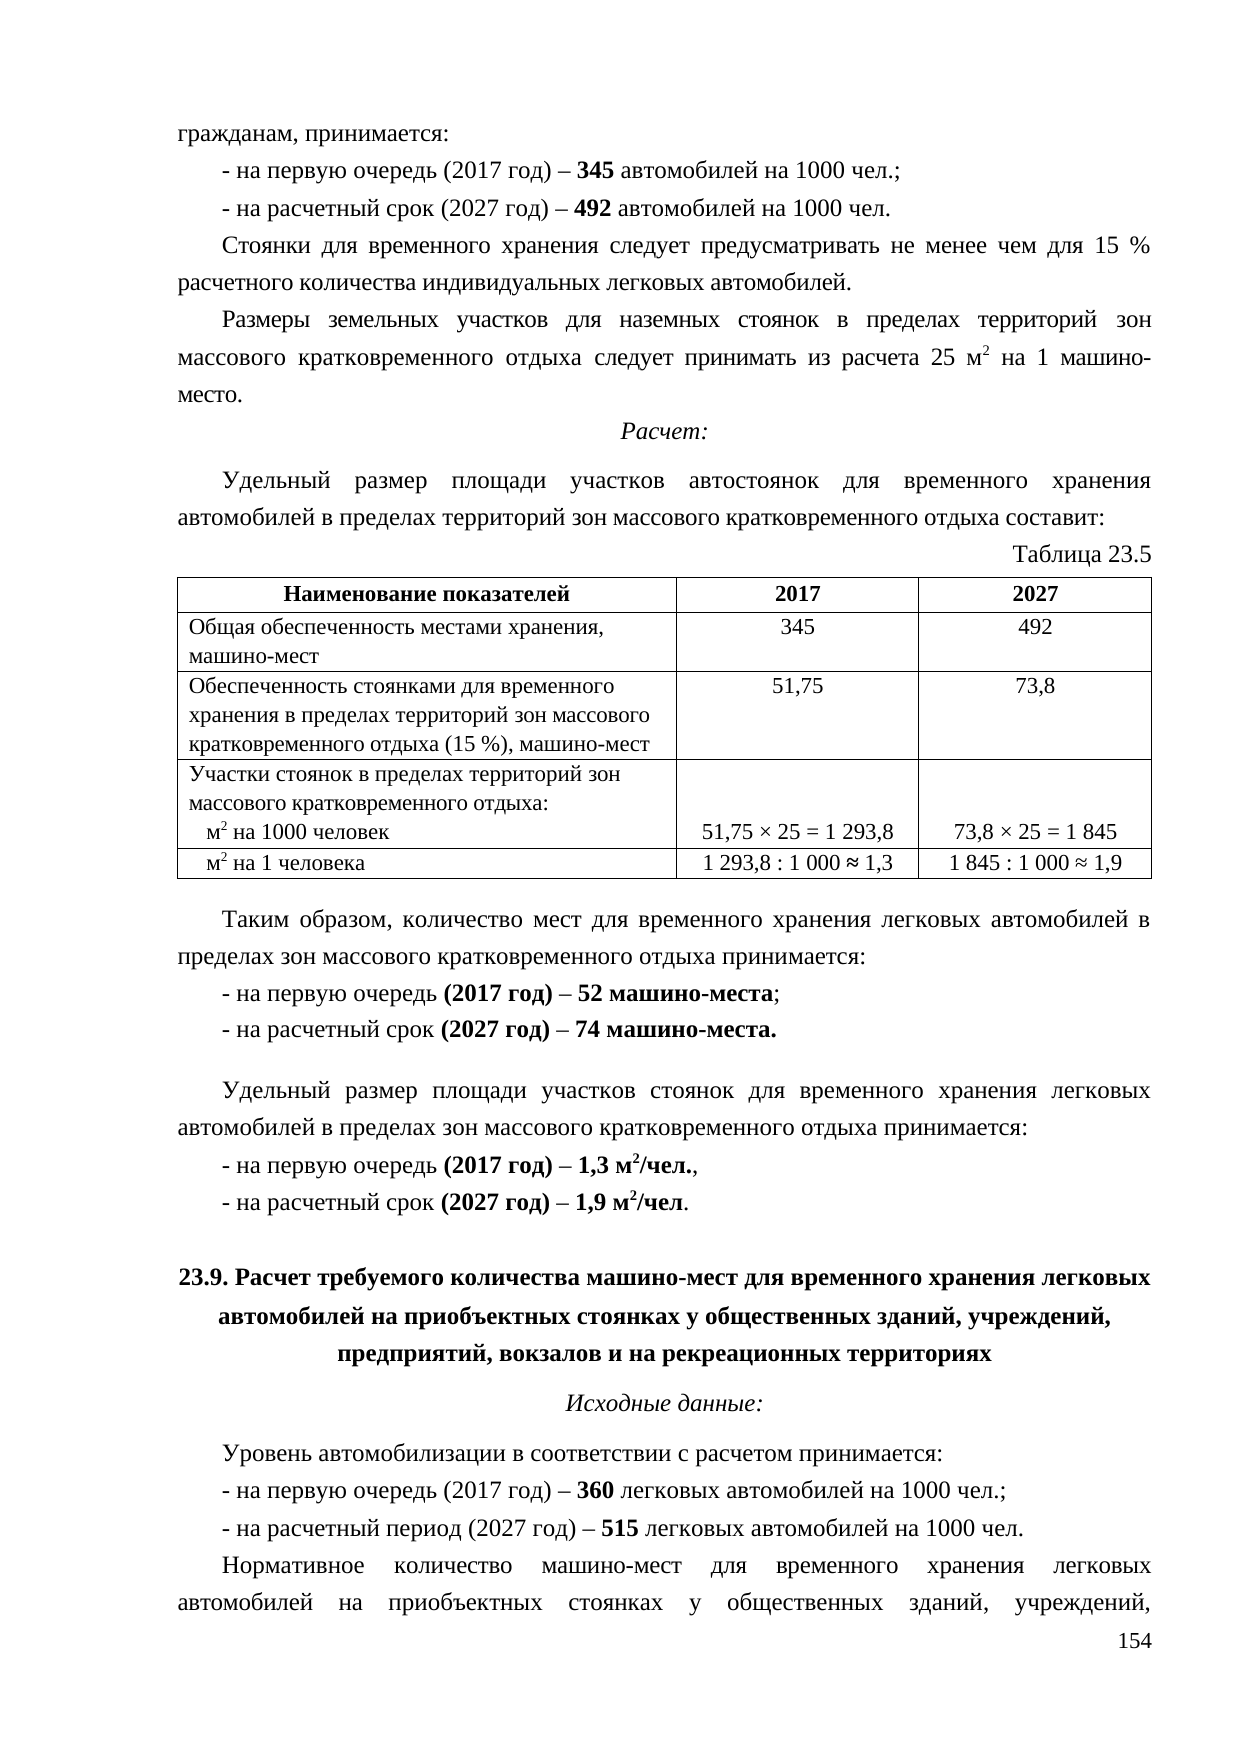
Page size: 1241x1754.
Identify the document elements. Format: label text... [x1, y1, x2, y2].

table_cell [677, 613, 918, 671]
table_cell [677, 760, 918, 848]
text - на первую очередь (2017 год) – 345 автомобилей на 1000 чел.; [177, 155, 1152, 184]
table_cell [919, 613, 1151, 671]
text - на первую очередь (2017 год) – 360 легковых автомобилей на 1000 чел.; [177, 1475, 1152, 1504]
text - на расчетный срок (2027 год) – 74 машино-места. [177, 1014, 1152, 1043]
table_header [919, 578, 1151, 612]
text Исходные данные: [177, 1388, 1152, 1417]
text 23.9. Расчет требуемого количества машино-мест для временного хранения легковых автомобилей на приобъектных стоянках у общественных зданий, учреждений, предприятий, вокзалов и на рекреационных территориях [177, 1262, 1152, 1367]
text - на первую очередь (2017 год) – 1,3 м2/чел., [177, 1150, 1152, 1178]
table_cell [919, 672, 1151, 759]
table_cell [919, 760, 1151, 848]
text Размеры земельных участков для наземных стоянок в пределах территорий зон массового кратковременного отдыха следует принимать из расчета на 1 машино-место. [177, 304, 1152, 408]
text Удельный размер площади участков автостоянок для временного хранения автомобилей в пределах территорий зон массового кратковременного отдыха составит: [177, 465, 1152, 531]
text Расчет: [177, 416, 1152, 445]
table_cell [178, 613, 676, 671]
text Таким образом, количество мест для временного хранения легковых автомобилей в пределах зон массового кратковременного отдыха принимается: [177, 904, 1152, 970]
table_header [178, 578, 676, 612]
text Удельный размер площади участков стоянок для временного хранения легковых автомобилей в пределах зон массового кратковременного отдыха принимается: [177, 1075, 1152, 1141]
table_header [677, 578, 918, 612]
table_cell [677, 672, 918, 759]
text Таблица 23.5 [177, 539, 1152, 568]
text - на первую очередь (2017 год) – 52 машино-места; [177, 978, 1152, 1007]
text - на расчетный период (2027 год) – 515 легковых автомобилей на 1000 чел. [177, 1513, 1152, 1541]
text - на расчетный срок (2027 год) – 1,9 м2/чел. [177, 1187, 1152, 1216]
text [177, 1550, 1152, 1616]
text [177, 118, 1152, 147]
text Стоянки для временного хранения следует предусматривать не менее чем для 15 % расчетного количества индивидуальных легковых автомобилей. [177, 230, 1152, 296]
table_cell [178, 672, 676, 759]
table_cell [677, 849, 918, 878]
text Уровень автомобилизации в соответствии с расчетом принимается: [177, 1438, 1152, 1467]
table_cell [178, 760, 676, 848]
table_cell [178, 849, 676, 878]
text - на расчетный срок (2027 год) – 492 автомобилей на 1000 чел. [177, 193, 1152, 221]
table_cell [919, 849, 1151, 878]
